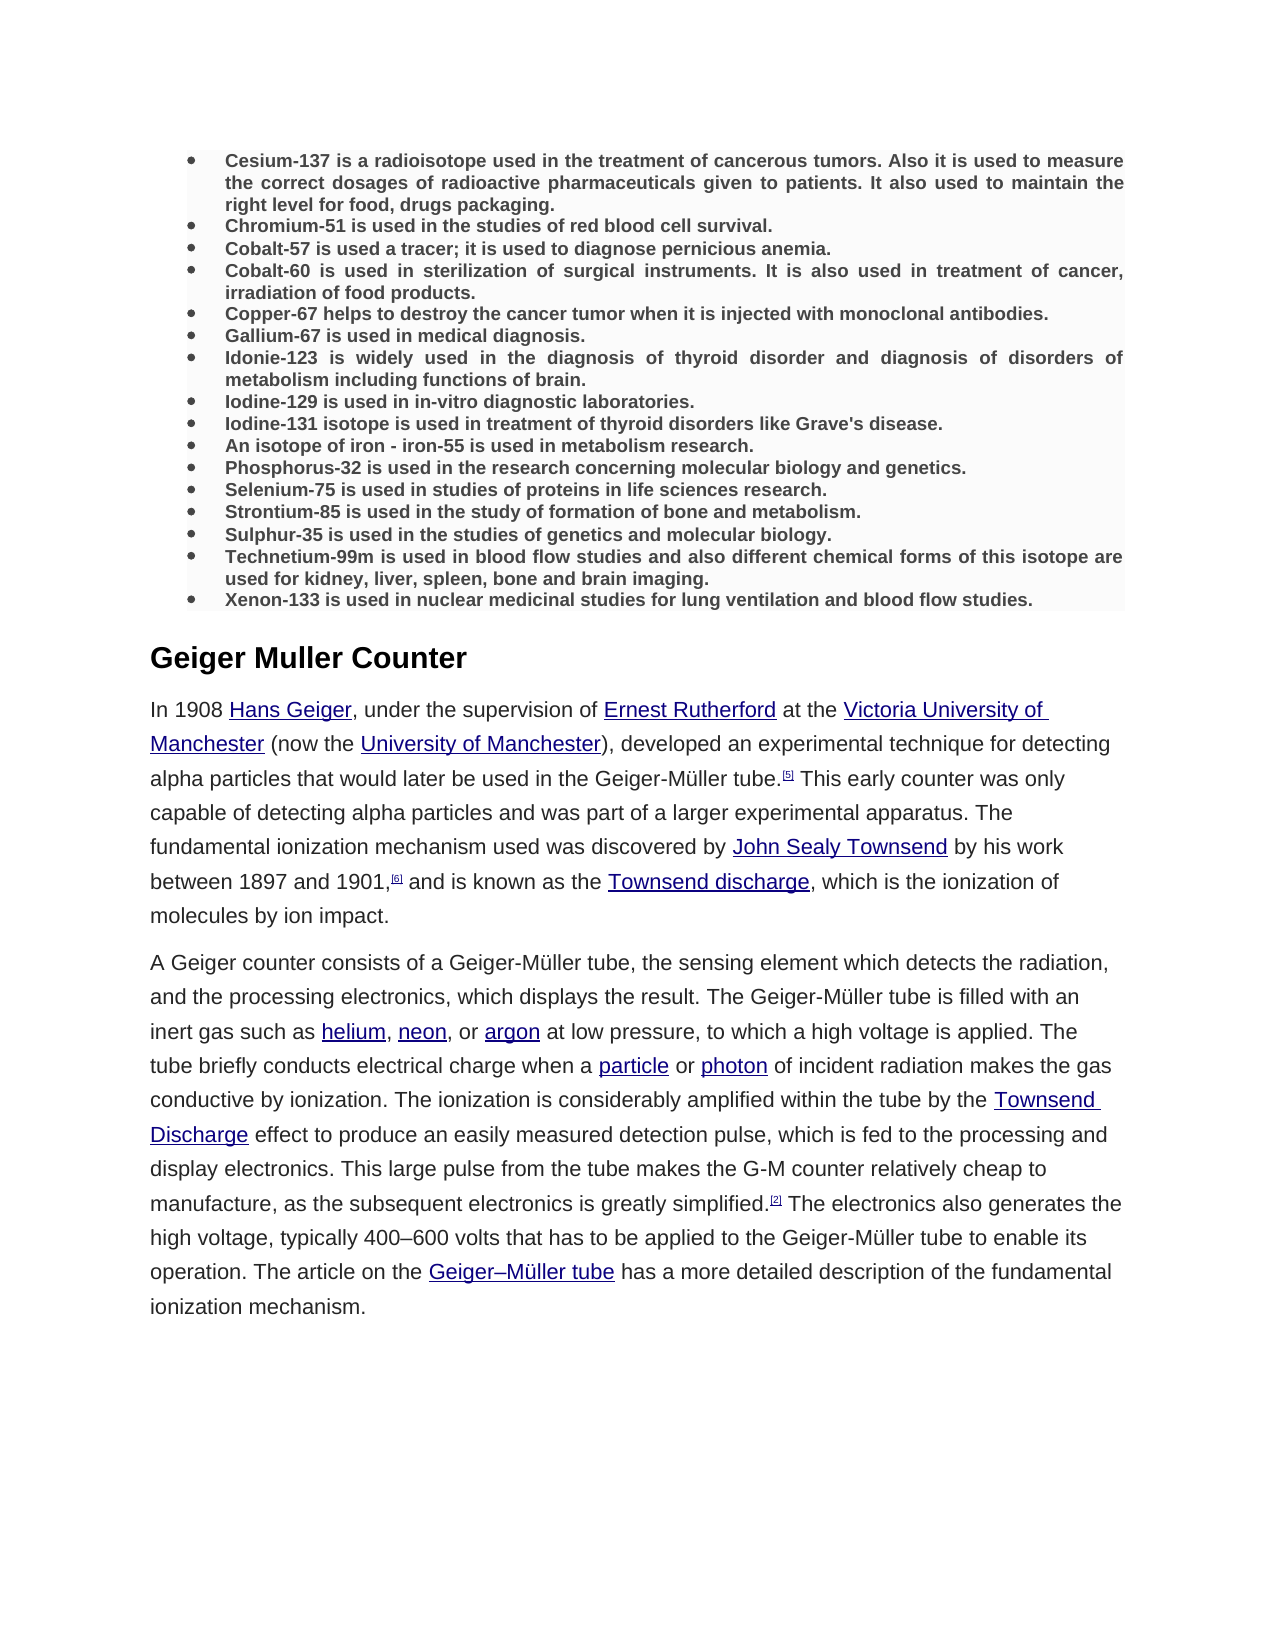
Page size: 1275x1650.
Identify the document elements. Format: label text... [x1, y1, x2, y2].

list Cobalt-57 is used a tracer; it is used to diagnose pernicious anemia. [187, 237, 1125, 259]
list Phosphorus-32 is used in the research concerning molecular biology and genetics. [187, 457, 1125, 479]
list Iodine-131 isotope is used in treatment of thyroid disorders like Grave's disease. [187, 413, 1125, 435]
list Cobalt-60 is used in sterilization of surgical instruments. It is also used in treatment of cancer, irradiation of food products. [187, 259, 1125, 303]
list Sulphur-35 is used in the studies of genetics and molecular biology. [187, 523, 1125, 545]
list Copper-67 helps to destroy the cancer tumor when it is injected with monoclonal antibodies. [187, 303, 1125, 325]
list Selenium-75 is used in studies of proteins in life sciences research. [187, 479, 1125, 501]
text Geiger Muller Counter [150, 640, 1125, 675]
list Technetium-99m is used in blood flow studies and also different chemical forms of this isotope are used for kidney, liver, spleen, bone and brain imaging. [187, 545, 1125, 589]
list Iodine-129 is used in in-vitro diagnostic laboratories. [187, 391, 1125, 413]
list Xenon-133 is used in nuclear medicinal studies for lung ventilation and blood flow studies. [187, 589, 1125, 611]
text In 1908 Hans Geiger, under the supervision of Ernest Rutherford at the Victoria University of Manchester (now the University of Manchester), developed an experimental technique for detecting alpha particles that would later be used in the Geiger-Müller tube.[5] This early counter was only capable of detecting alpha particles and was part of a larger experimental apparatus. The fundamental ionization mechanism used was discovered by John Sealy Townsend by his work between 1897 and 1901,[6] and is known as the Townsend discharge, which is the ionization of molecules by ion impact. [150, 688, 1125, 928]
text A Geiger counter consists of a Geiger-Müller tube, the sensing element which detects the radiation, and the processing electronics, which displays the result. The Geiger-Müller tube is filled with an inert gas such as helium, neon, or argon at low pressure, to which a high voltage is applied. The tube briefly conducts electrical charge when a particle or photon of incident radiation makes the gas conductive by ionization. The ionization is considerably amplified within the tube by the Townsend Discharge effect to produce an easily measured detection pulse, which is fed to the processing and display electronics. This large pulse from the tube makes the G-M counter relatively cheap to manufacture, as the subsequent electronics is greatly simplified.[2] The electronics also generates the high voltage, typically 400–600 volts that has to be applied to the Geiger-Müller tube to enable its operation. The article on the Geiger–Müller tube has a more detailed description of the fundamental ionization mechanism. [150, 941, 1125, 1319]
list Strontium-85 is used in the study of formation of bone and metabolism. [187, 501, 1125, 523]
list Idonie-123 is widely used in the diagnosis of thyroid disorder and diagnosis of disorders of metabolism including functions of brain. [187, 347, 1125, 391]
list Chromium-51 is used in the studies of red blood cell survival. [187, 215, 1125, 237]
list An isotope of iron - iron-55 is used in metabolism research. [187, 435, 1125, 457]
list Gallium-67 is used in medical diagnosis. [187, 325, 1125, 347]
list Cesium-137 is a radioisotope used in the treatment of cancerous tumors. Also it is used to measure the correct dosages of radioactive pharmaceuticals given to patients. It also used to maintain the right level for food, drugs packaging. [187, 150, 1125, 215]
